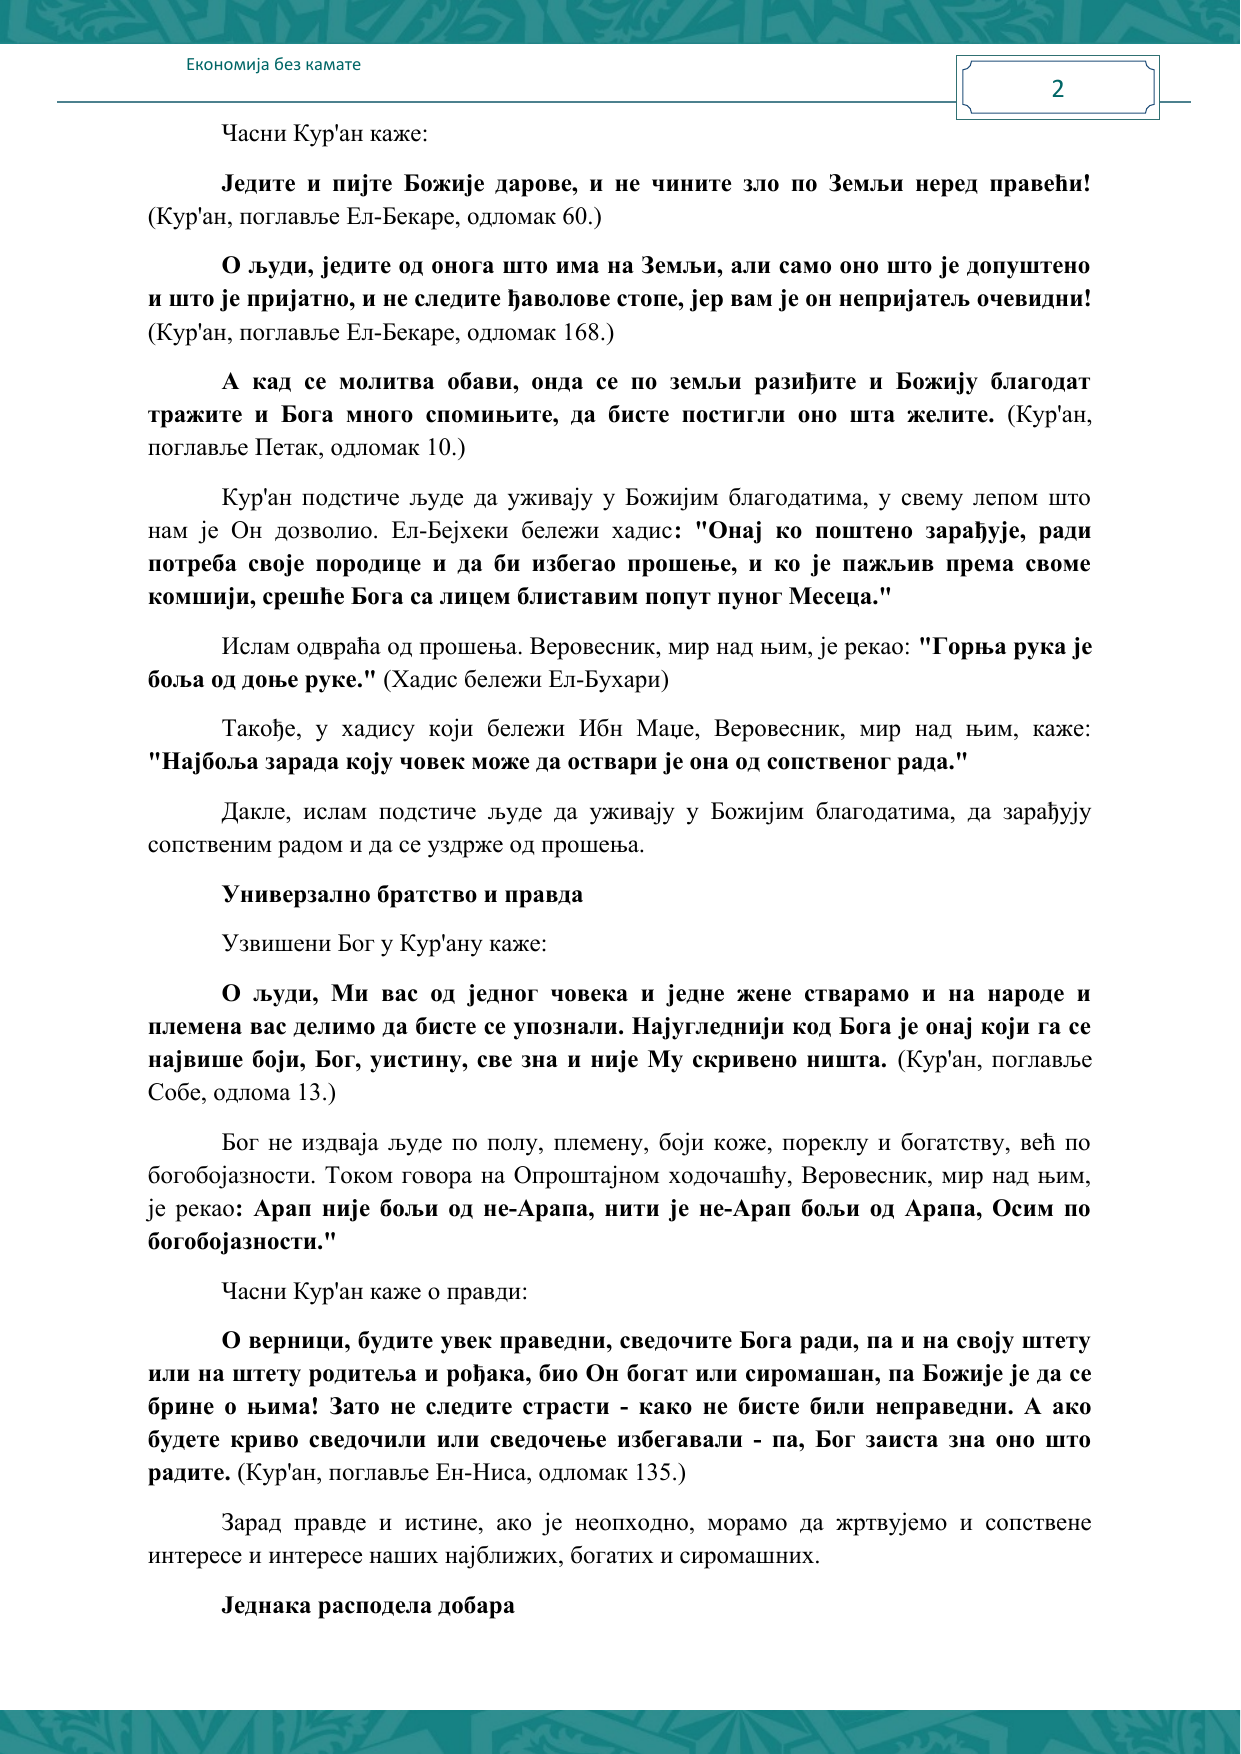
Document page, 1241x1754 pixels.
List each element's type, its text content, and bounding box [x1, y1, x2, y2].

text Часни Кур'ан каже о правди: [148, 1276, 1092, 1304]
text Универзално братство и правда [148, 879, 1092, 908]
text Једнака расподела добара [148, 1590, 1092, 1619]
text Ислам одвраћа од прошења. Веровесник, мир над њим, је рекао: "Горња рука је боља од доње руке." (Хадис бележи Ел-Бухари) [148, 631, 1092, 692]
text Једите и пијте Божије дарове, и не чините зло по Земљи неред правећи! (Кур'ан, поглавље Ел-Бекаре, одломак 60.) [148, 168, 1092, 229]
text Часни Кур'ан каже: [148, 118, 1092, 147]
picture [0, 1710, 1241, 1754]
text Узвишени Бог у Кур'ану каже: [148, 928, 1092, 957]
text Зарад правде и истине, ако је неопходно, морамо да жртвујемо и сопствене интересе и интересе наших најближих, богатих и сиромашних. [148, 1507, 1092, 1569]
text Бог не издваја људе по полу, племену, боји коже, пореклу и богатству, већ по богобојазности. Током говора на Опроштајном ходочашћу, Веровесник, мир над њим, је рекао: Арап није бољи од не-Арапа, нити је не-Арап бољи од Арапа, Осим по богобојазности." [148, 1127, 1092, 1255]
text Кур'ан подстиче људе да уживају у Божијим благодатима, у свему лепом што нам је Он дозволио. Ел-Бејхеки бележи хадис: "Онај ко поштено зарађује, ради потреба своје породице и да би избегао прошење, и ко је пажљив према своме комшији, срешће Бога са лицем блиставим попут пуног Месеца." [148, 482, 1092, 610]
text О људи, Ми вас од једног човека и једне жене стварамо и на народе и племена вас делимо да бисте се упознали. Најугледнији код Бога је онај који га се највише боји, Бог, уистину, све зна и није Му скривено ништа. (Кур'ан, поглавље Собе, одлома 13.) [148, 978, 1092, 1106]
picture [0, 0, 1240, 44]
text А кад се молитва обави, онда се по земљи разиђите и Божију благодат тражите и Бога много спомињите, да бисте постигли оно шта желите. (Кур'ан, поглавље Петак, одломак 10.) [148, 366, 1092, 461]
text Такође, у хадису који бележи Ибн Маџе, Веровесник, мир над њим, каже: "Најбоља зарада коју човек може да оствари је она од сопственог рада." [148, 713, 1092, 775]
text О људи, једите од онога што има на Земљи, али само оно што је допуштено и што је пријатно, и не следите ђаволове стопе, јер вам је он непријатељ очевидни! (Кур'ан, поглавље Ел-Бекаре, одломак 168.) [148, 251, 1092, 345]
text О верници, будите увек праведни, сведочите Бога ради, па и на своју штету или на штету родитеља и рођака, био Он богат или сиромашан, па Божије је да се брине о њима! Зато не следите страсти - како не бисте били неправедни. А ако будете криво сведочили или сведочење избегавали - па, Бог заиста зна оно што радите. (Кур'ан, поглавље Ен-Ниса, одломак 135.) [148, 1325, 1092, 1486]
text Дакле, ислам подстиче људе да уживају у Божијим благодатима, да зарађују сопственим радом и да се уздрже од прошења. [148, 796, 1092, 858]
